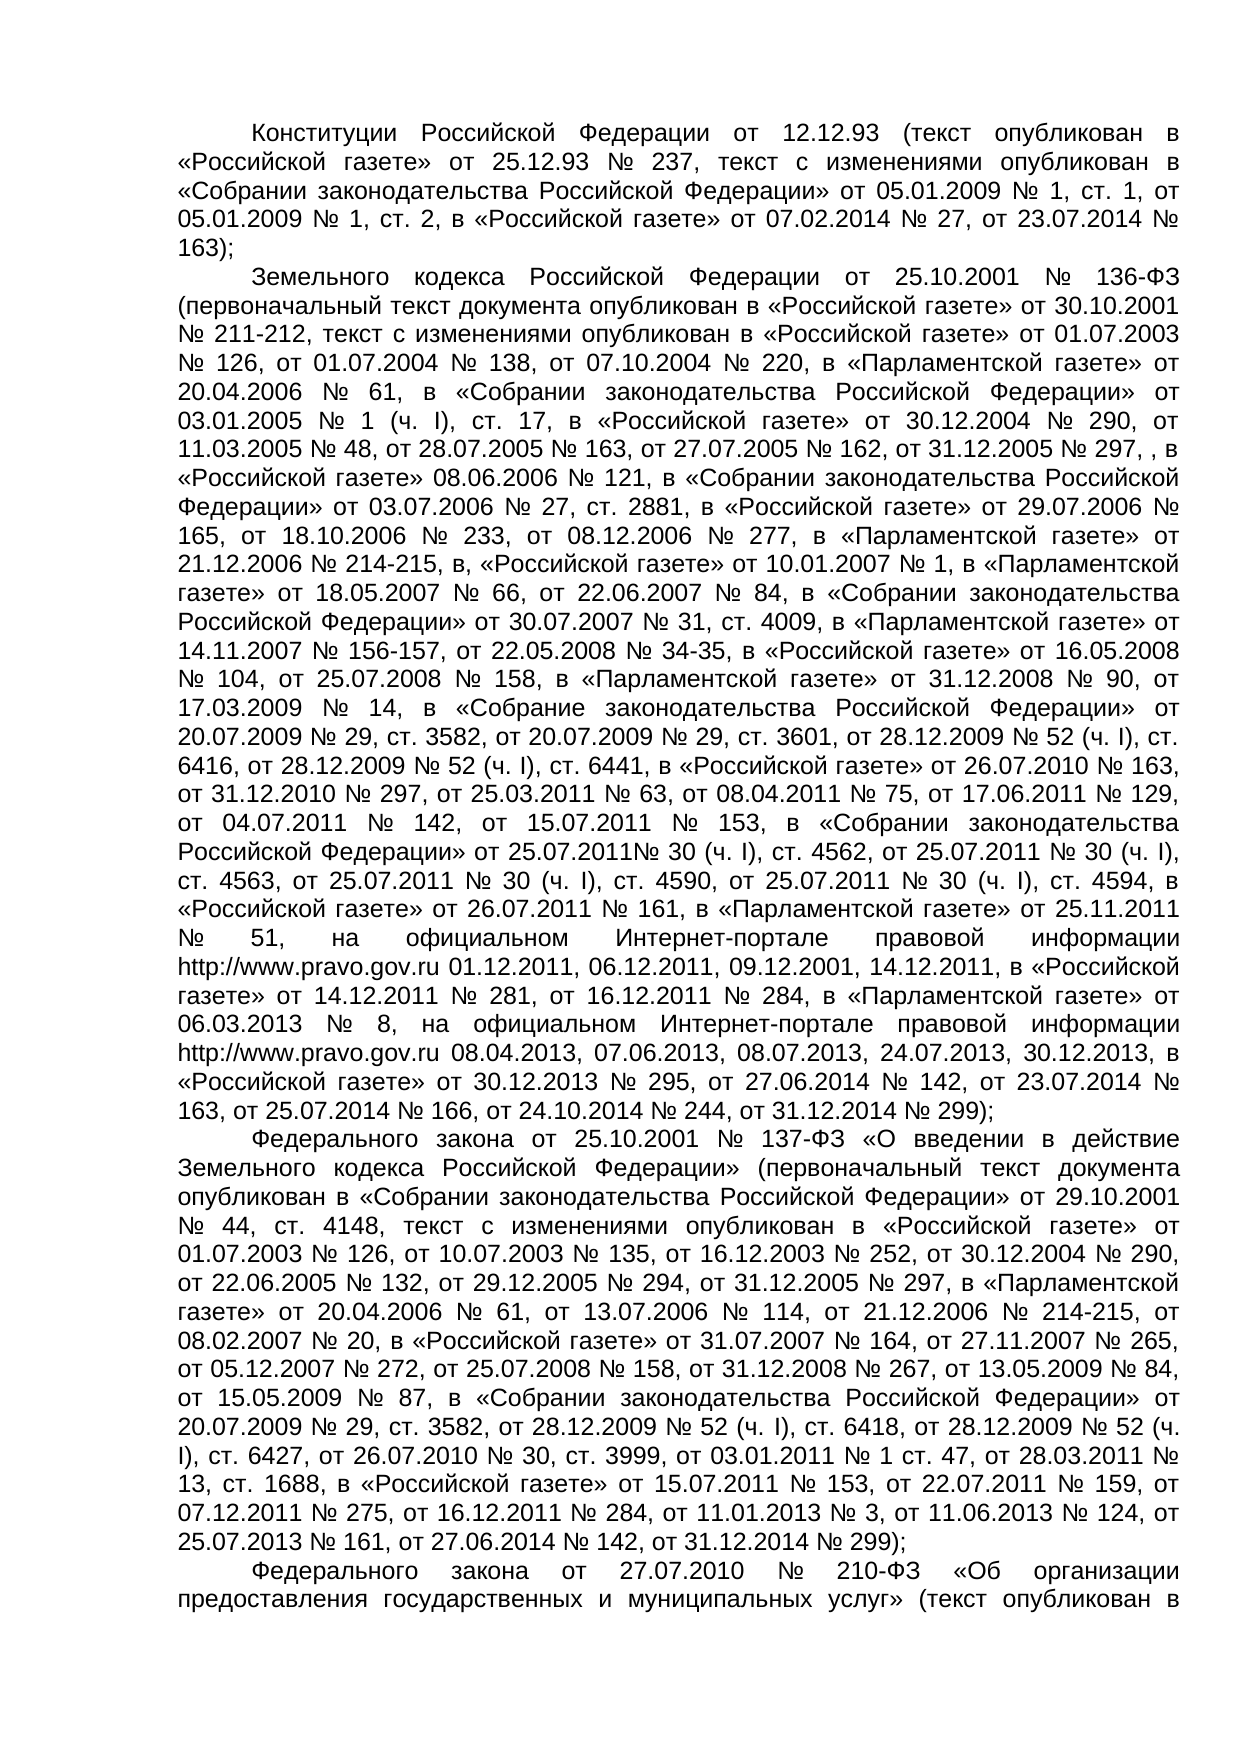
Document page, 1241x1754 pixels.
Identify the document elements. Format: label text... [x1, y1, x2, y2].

text Федерального закона от 25.10.2001 № 137-ФЗ «О введении в действие Земельного кодекса Российской Федерации» (первоначальный текст документа опубликован в «Собрании законодательства Российской Федерации» от 29.10.2001 № 44, ст. 4148, текст с изменениями опубликован в «Российской газете» от 01.07.2003 № 126, от 10.07.2003 № 135, от 16.12.2003 № 252, от 30.12.2004 № 290, от 22.06.2005 № 132, от 29.12.2005 № 294, от 31.12.2005 № 297, в «Парламентской газете» от 20.04.2006 № 61, от 13.07.2006 № 114, от 21.12.2006 № 214-215, от 08.02.2007 № 20, в «Российской газете» от 31.07.2007 № 164, от 27.11.2007 № 265, от 05.12.2007 № 272, от 25.07.2008 № 158, от 31.12.2008 № 267, от 13.05.2009 № 84, от 15.05.2009 № 87, в «Собрании законодательства Российской Федерации» от 20.07.2009 № 29, ст. 3582, от 28.12.2009 № 52 (ч. I), ст. 6418, от 28.12.2009 № 52 (ч. I), ст. 6427, от 26.07.2010 № 30, ст. 3999, от 03.01.2011 № 1 ст. 47, от 28.03.2011 № 13, ст. 1688, в «Российской газете» от 15.07.2011 № 153, от 22.07.2011 № 159, от 07.12.2011 № 275, от 16.12.2011 № 284, от 11.01.2013 № 3, от 11.06.2013 № 124, от 25.07.2013 № 161, от 27.06.2014 № 142, от 31.12.2014 № 299); [177, 1124, 1181, 1556]
text Конституции Российской Федерации от 12.12.93 (текст опубликован в «Российской газете» от 25.12.93 № 237, текст с изменениями опубликован в «Собрании законодательства Российской Федерации» от 05.01.2009 № 1, ст. 1, от 05.01.2009 № 1, ст. 2, в «Российской газете» от 07.02.2014 № 27, от 23.07.2014 № 163); [177, 118, 1181, 262]
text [177, 1556, 1181, 1613]
text Земельного кодекса Российской Федерации от 25.10.2001 № 136-ФЗ (первоначальный текст документа опубликован в «Российской газете» от 30.10.2001 № 211-212, текст с изменениями опубликован в «Российской газете» от 01.07.2003 № 126, от 01.07.2004 № 138, от 07.10.2004 № 220, в «Парламентской газете» от 20.04.2006 № 61, в «Собрании законодательства Российской Федерации» от 03.01.2005 № 1 (ч. I), ст. 17, в «Российской газете» от 30.12.2004 № 290, от 11.03.2005 № 48, от 28.07.2005 № 163, от 27.07.2005 № 162, от 31.12.2005 № 297, , в «Российской газете» 08.06.2006 № 121, в «Собрании законодательства Российской Федерации» от 03.07.2006 № 27, ст. 2881, в «Российской газете» от 29.07.2006 № 165, от 18.10.2006 № 233, от 08.12.2006 № 277, в «Парламентской газете» от 21.12.2006 № 214-215, в, «Российской газете» от 10.01.2007 № 1, в «Парламентской газете» от 18.05.2007 № 66, от 22.06.2007 № 84, в «Собрании законодательства Российской Федерации» от 30.07.2007 № 31, ст. 4009, в «Парламентской газете» от 14.11.2007 № 156-157, от 22.05.2008 № 34-35, в «Российской газете» от 16.05.2008 № 104, от 25.07.2008 № 158, в «Парламентской газете» от 31.12.2008 № 90, от 17.03.2009 № 14, в «Собрание законодательства Российской Федерации» от 20.07.2009 № 29, ст. 3582, от 20.07.2009 № 29, ст. 3601, от 28.12.2009 № 52 (ч. I), ст. 6416, от 28.12.2009 № 52 (ч. I), ст. 6441, в «Российской газете» от 26.07.2010 № 163, от 31.12.2010 № 297, от 25.03.2011 № 63, от 08.04.2011 № 75, от 17.06.2011 № 129, от 04.07.2011 № 142, от 15.07.2011 № 153, в «Собрании законодательства Российской Федерации» от 25.07.2011№ 30 (ч. I), ст. 4562, от 25.07.2011 № 30 (ч. I), ст. 4563, от 25.07.2011 № 30 (ч. I), ст. 4590, от 25.07.2011 № 30 (ч. I), ст. 4594, в «Российской газете» от 26.07.2011 № 161, в «Парламентской газете» от 25.11.2011 № 51, на официальном Интернет-портале правовой информации http://www.pravo.gov.ru 01.12.2011, 06.12.2011, 09.12.2001, 14.12.2011, в «Российской газете» от 14.12.2011 № 281, от 16.12.2011 № 284, в «Парламентской газете» от 06.03.2013 № 8, на официальном Интернет-портале правовой информации http://www.pravo.gov.ru 08.04.2013, 07.06.2013, 08.07.2013, 24.07.2013, 30.12.2013, в «Российской газете» от 30.12.2013 № 295, от 27.06.2014 № 142, от 23.07.2014 № 163, от 25.07.2014 № 166, от 24.10.2014 № 244, от 31.12.2014 № 299); [177, 262, 1181, 1124]
